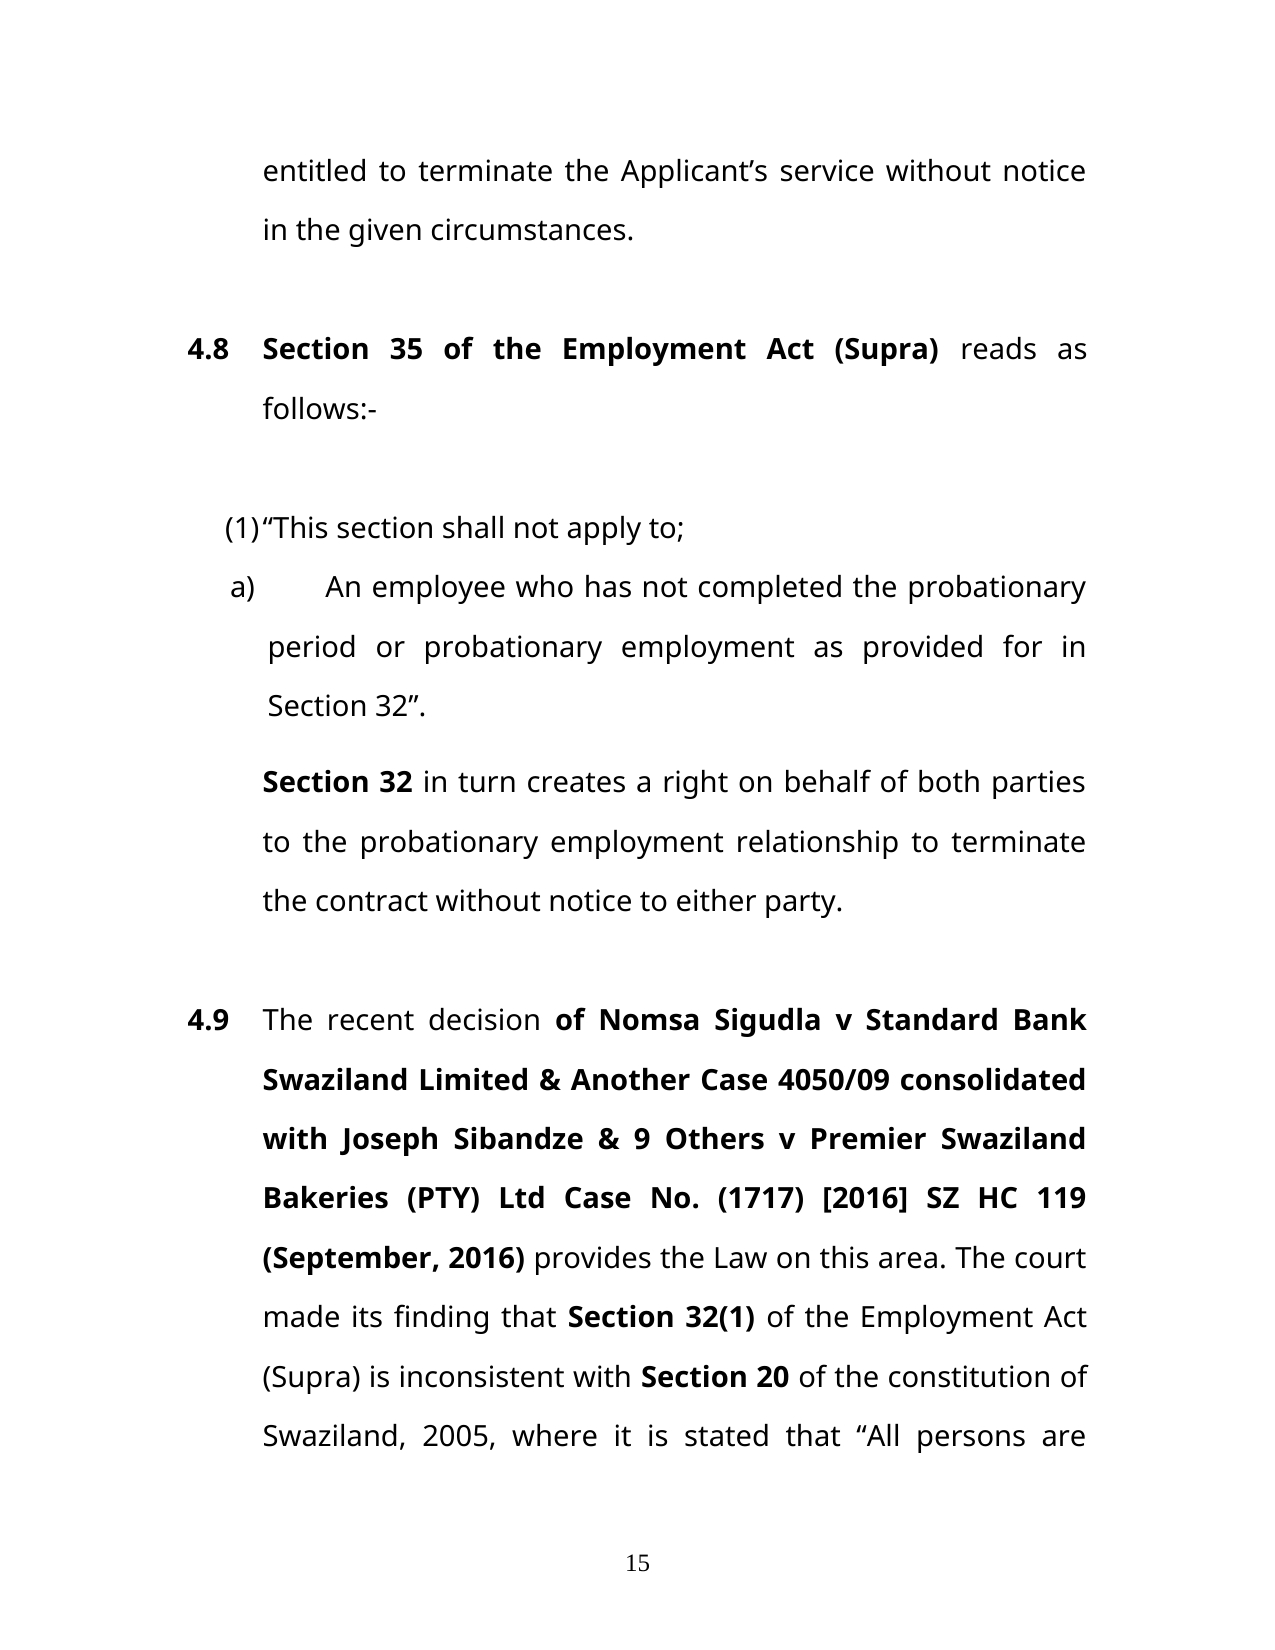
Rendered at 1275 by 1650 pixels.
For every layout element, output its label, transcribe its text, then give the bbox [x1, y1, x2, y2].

list An employee who has not completed the probationary period or probationary employment as provided for in Section 32’’. [230, 566, 1087, 725]
list Section 35 of the Employment Act (Supra) reads as follows:- [187, 328, 1087, 428]
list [187, 999, 1087, 1455]
list “This section shall not apply to; [225, 507, 1087, 547]
text Section 32 in turn creates a right on behalf of both parties to the probationary employment relationship to terminate the contract without notice to either party. [262, 761, 1087, 920]
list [187, 150, 1087, 249]
